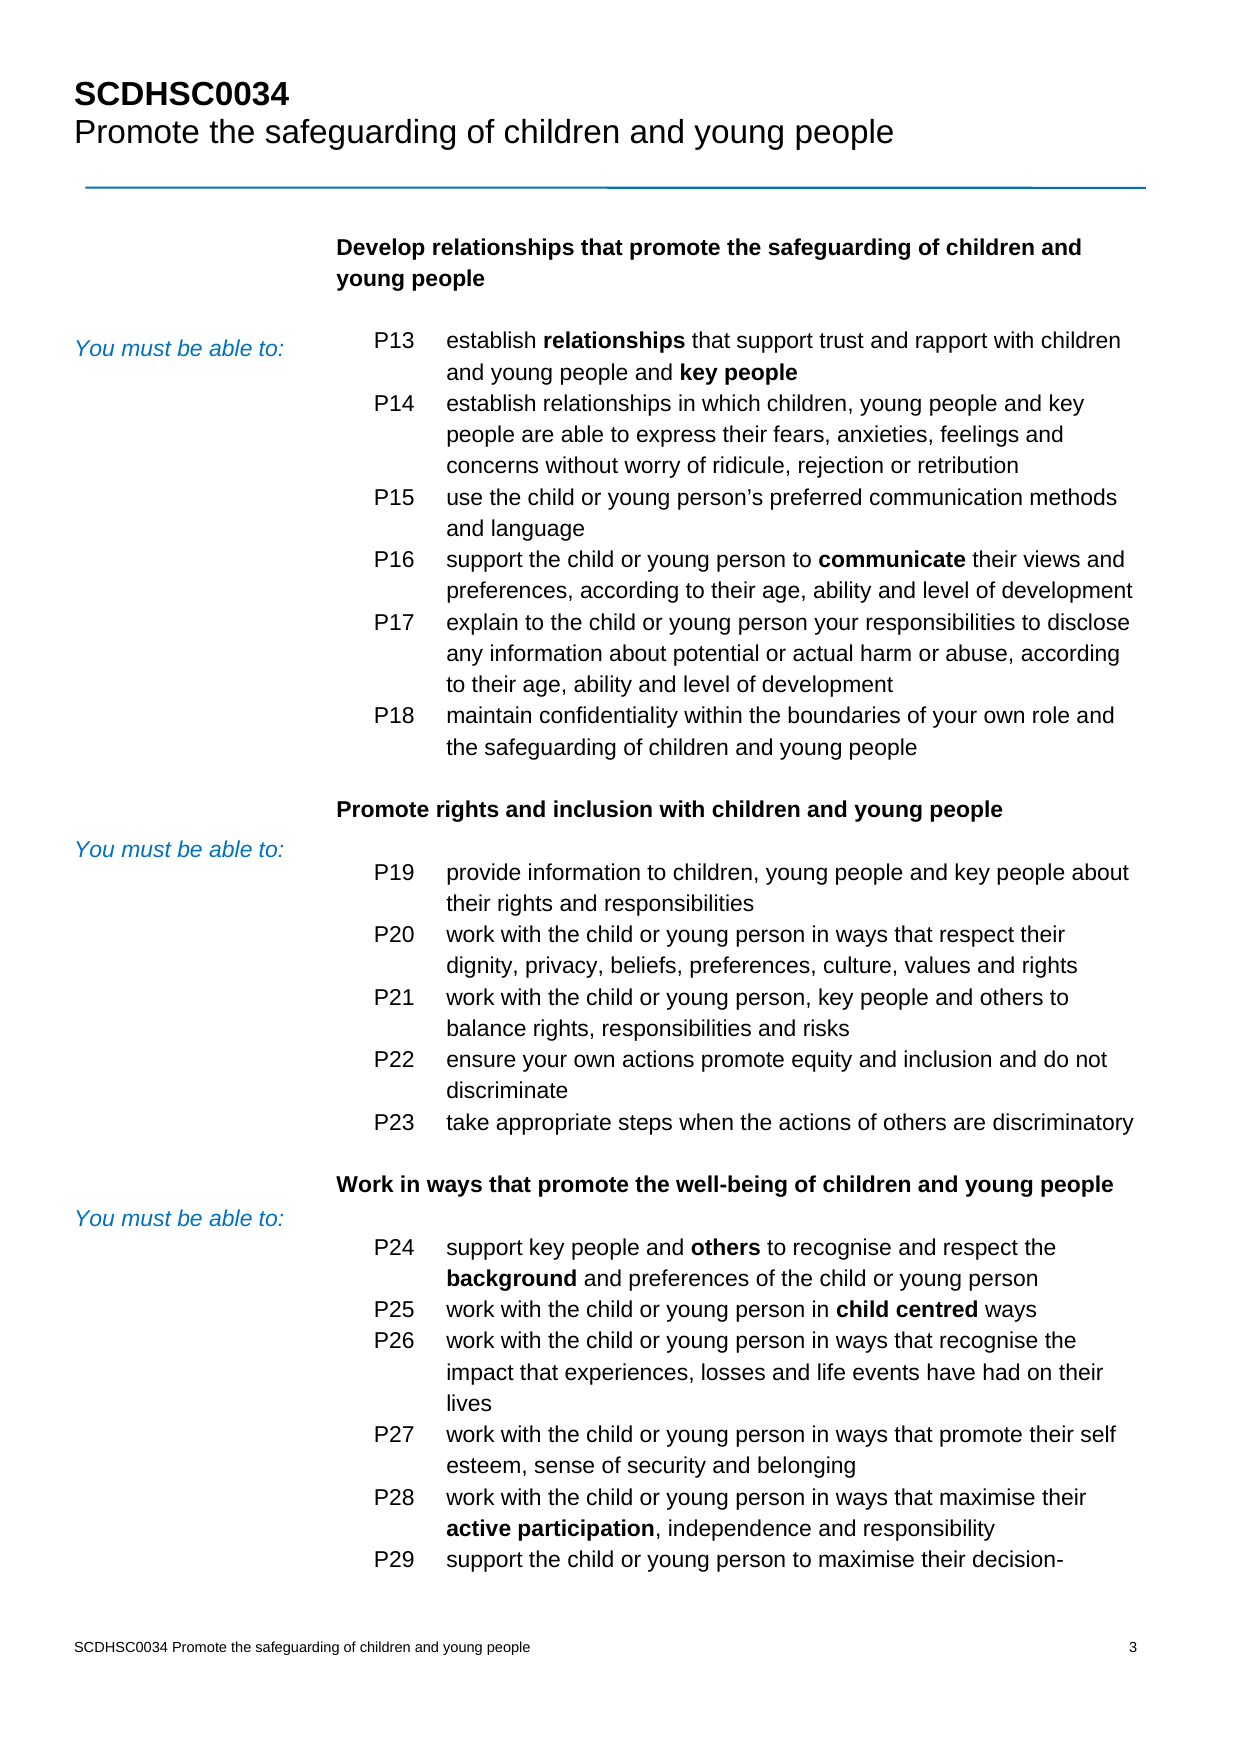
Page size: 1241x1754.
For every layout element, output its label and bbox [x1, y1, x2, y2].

table_header [325, 230, 1148, 1600]
table_header [63, 230, 325, 1600]
